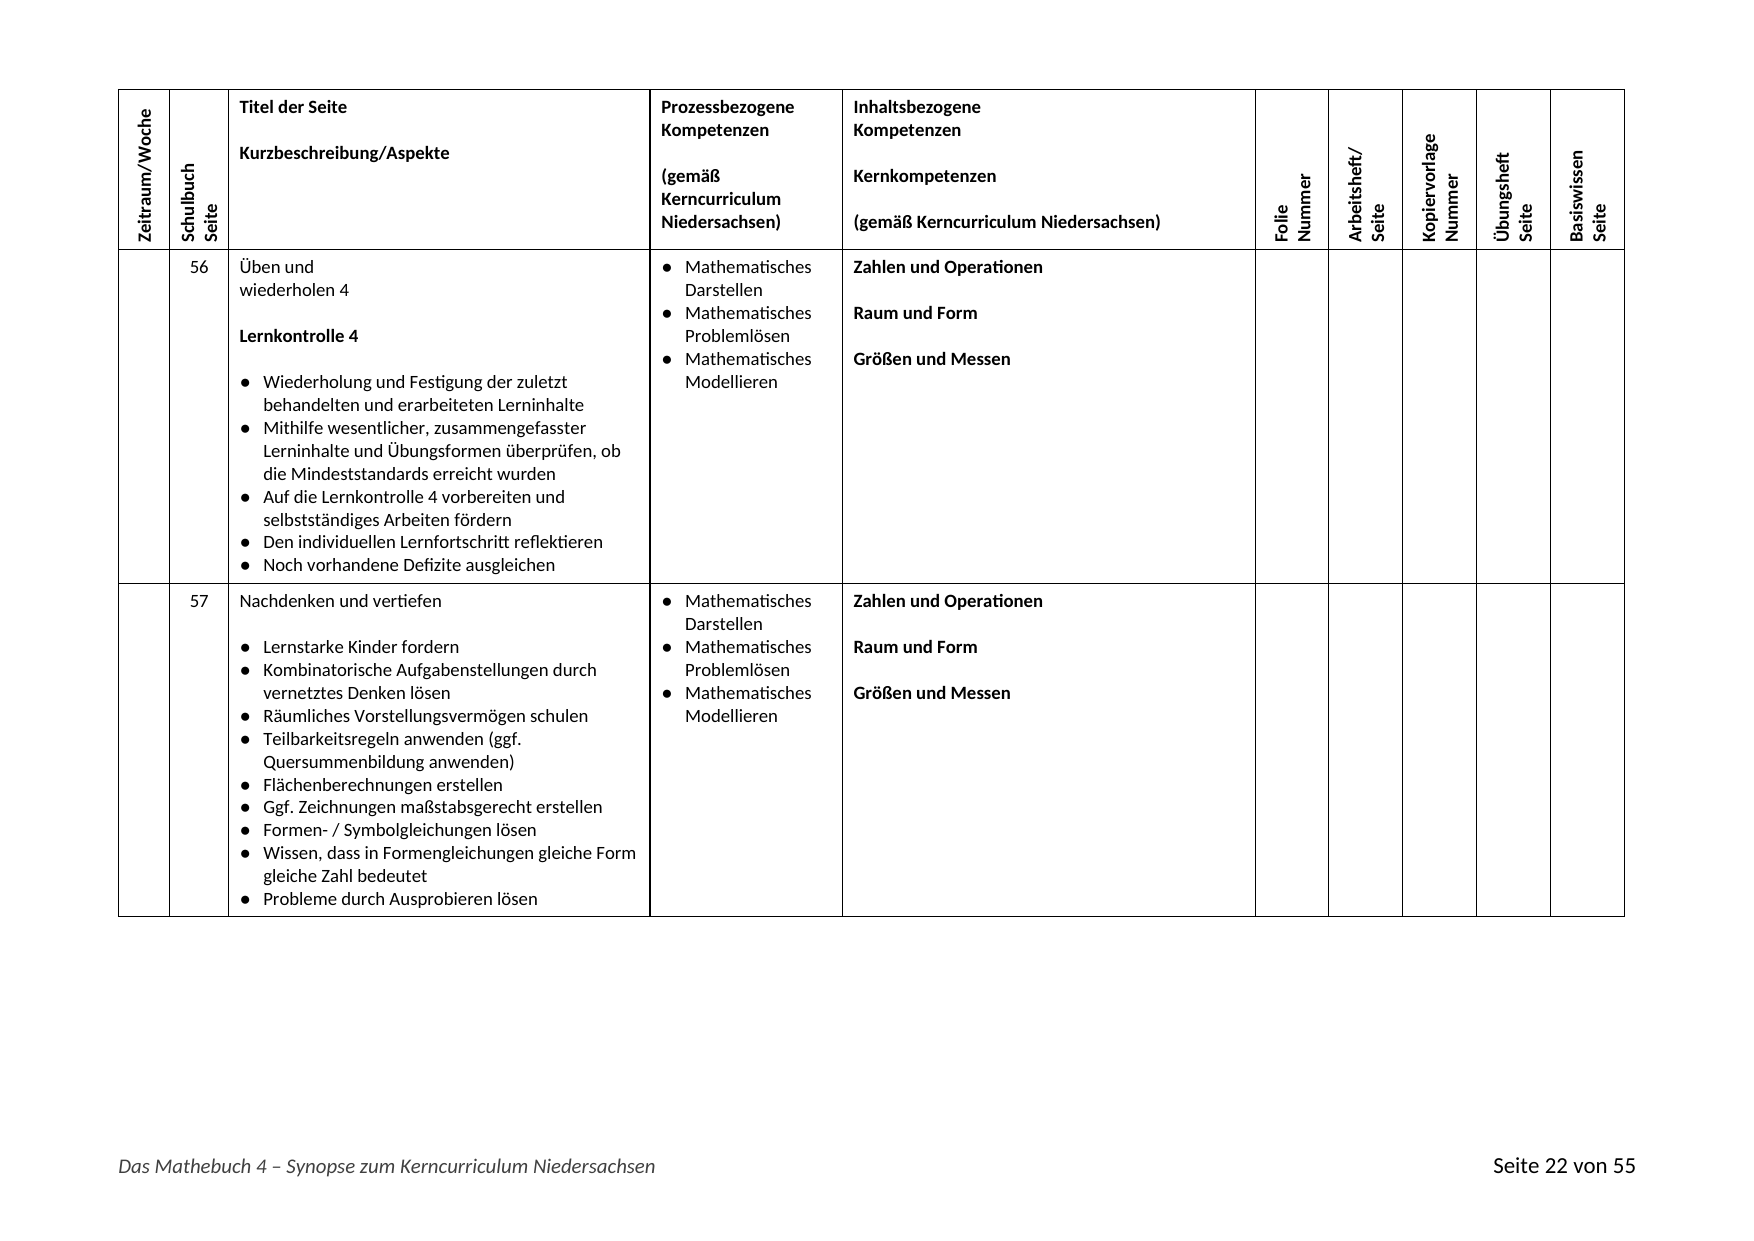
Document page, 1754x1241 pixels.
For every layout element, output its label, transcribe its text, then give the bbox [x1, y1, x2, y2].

table_cell [119, 250, 169, 582]
table_cell Arbeitsheft/ Seite [1329, 90, 1402, 249]
table_cell Übungsheft Seite [1477, 90, 1550, 249]
table_cell [1551, 250, 1624, 582]
table_cell Titel der Seite Kurzbeschreibung/Aspekte [229, 90, 649, 249]
table_cell 56 [170, 250, 228, 582]
table_cell [119, 584, 169, 916]
table_cell Mathematisches Darstellen Mathematisches Problemlösen Mathematisches Modellieren [651, 584, 842, 916]
table_cell Nachdenken und vertiefen Lernstarke Kinder fordern Kombinatorische Aufgabenstellungen durch vernetztes Denken lösen Räumliches Vorstellungsvermögen schulen Teilbarkeitsregeln anwenden (ggf. Quersummenbildung anwenden) Flächenberechnungen erstellen Ggf. Zeichnungen maßstabsgerecht erstellen Formen- / Symbolgleichungen lösen Wissen, dass in Formengleichungen gleiche Form gleiche Zahl bedeutet Probleme durch Ausprobieren lösen [229, 584, 649, 916]
table_cell [1329, 584, 1402, 916]
table_cell [1403, 584, 1476, 916]
table_cell Basiswissen Seite [1551, 90, 1624, 249]
table_cell Inhaltsbezogene Kompetenzen Kernkompetenzen (gemäß Kerncurriculum Niedersachsen) [843, 90, 1255, 249]
table_cell [1403, 250, 1476, 582]
table_cell [1256, 250, 1328, 582]
table_cell Üben und wiederholen 4 Lernkontrolle 4 Wiederholung und Festigung der zuletzt behandelten und erarbeiteten Lerninhalte Mithilfe wesentlicher, zusammengefasster Lerninhalte und Übungsformen überprüfen, ob die Mindeststandards erreicht wurden Auf die Lernkontrolle 4 vorbereiten und selbstständiges Arbeiten fördern Den individuellen Lernfortschritt reflektieren Noch vorhandene Defizite ausgleichen [229, 250, 649, 582]
table_cell [1329, 250, 1402, 582]
table_cell Schulbuch Seite [170, 90, 228, 249]
table_cell Folie Nummer [1256, 90, 1328, 249]
table_cell [1551, 584, 1624, 916]
table_cell Mathematisches Darstellen Mathematisches Problemlösen Mathematisches Modellieren [651, 250, 842, 582]
table_cell Prozessbezogene Kompetenzen (gemäß Kerncurriculum Niedersachsen) [651, 90, 842, 249]
table_cell Zahlen und Operationen Raum und Form Größen und Messen [843, 584, 1255, 916]
table_cell [1256, 584, 1328, 916]
table_cell 57 [170, 584, 228, 916]
table_cell [1477, 250, 1550, 582]
table_cell Zeitraum/Woche [119, 90, 169, 249]
table_cell Kopiervorlage Nummer [1403, 90, 1476, 249]
table_cell Zahlen und Operationen Raum und Form Größen und Messen [843, 250, 1255, 582]
table_cell [1477, 584, 1550, 916]
